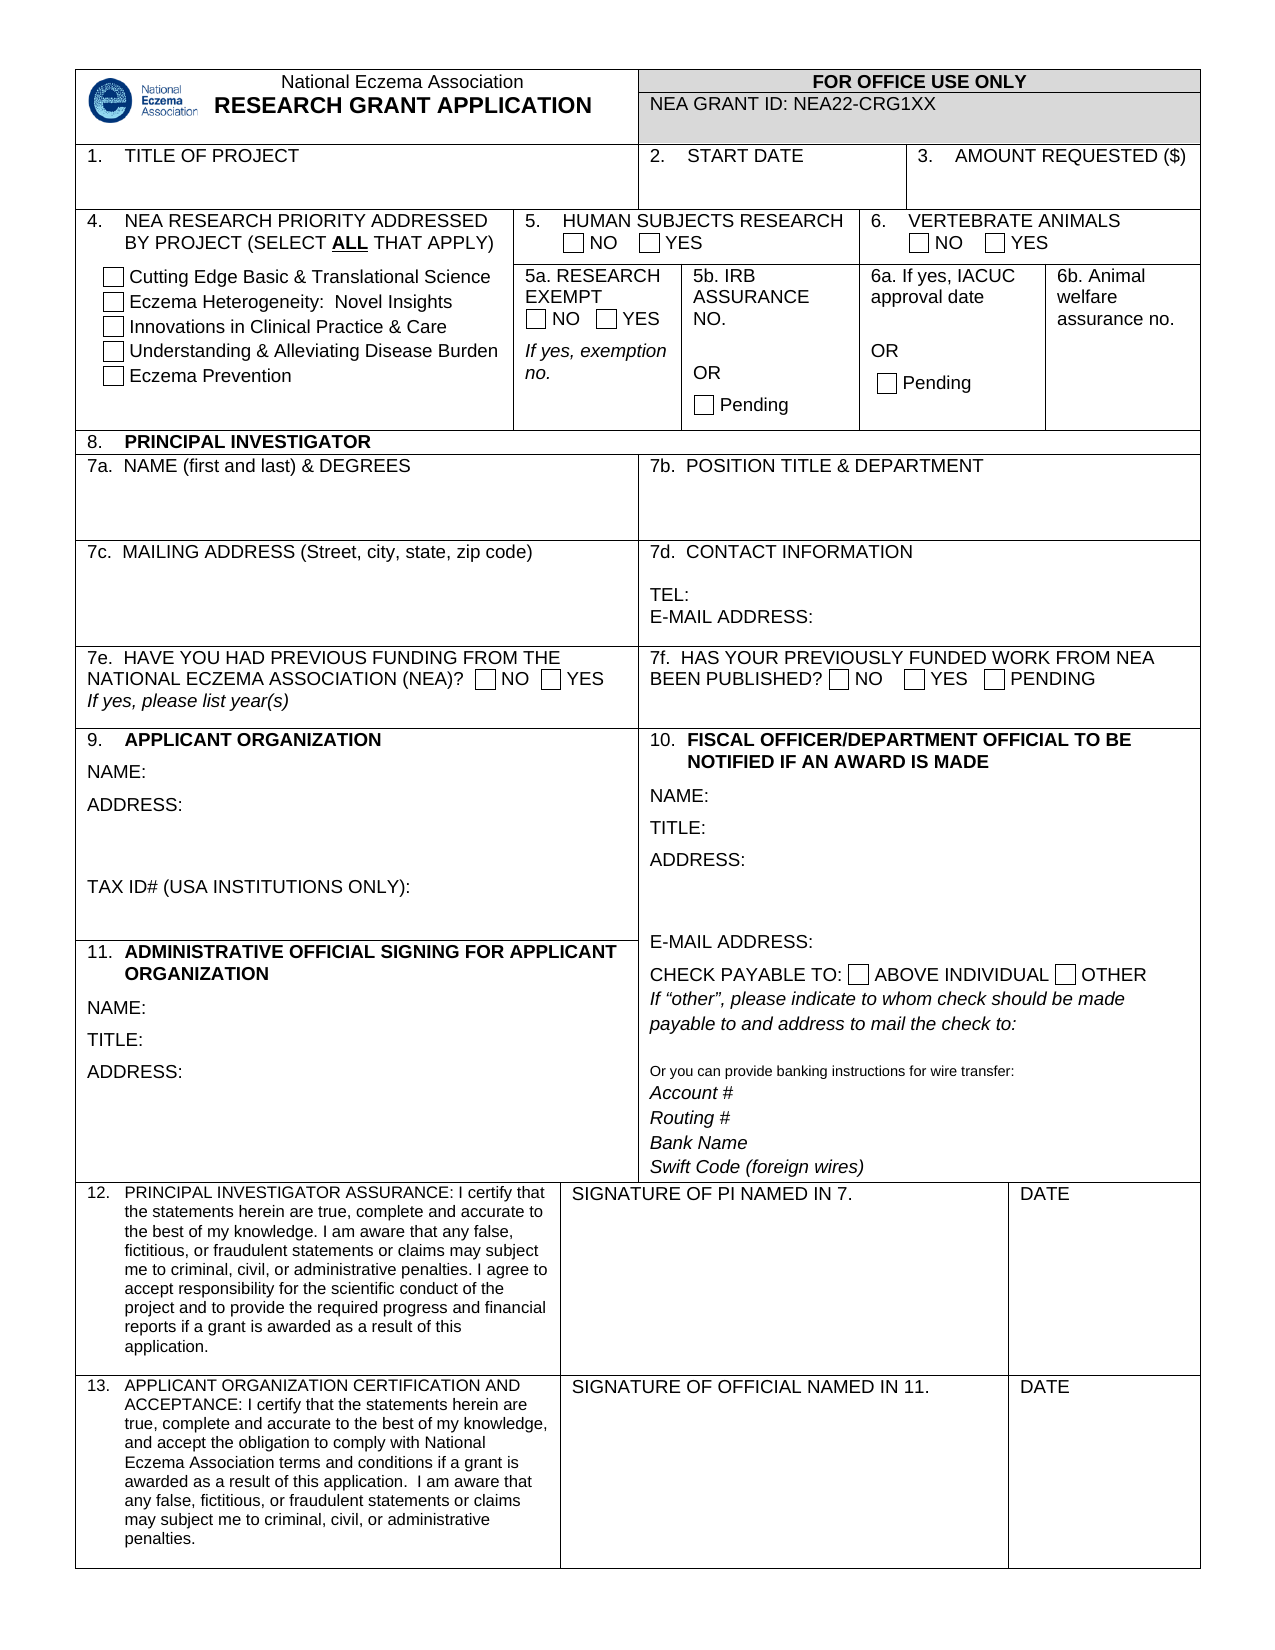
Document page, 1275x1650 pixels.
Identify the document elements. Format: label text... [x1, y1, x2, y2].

table_cell PRINCIPAL INVESTIGATOR ASSURANCE: I certify that the statements herein are true, complete and accurate to the best of my knowledge. I am aware that any false, fictitious, or fraudulent statements or claims may subject me to criminal, civil, or administrative penalties. I agree to accept responsibility for the scientific conduct of the project and to provide the required progress and financial reports if a grant is awarded as a result of this application. [76, 1183, 560, 1375]
table_header FOR OFFICE USE ONLY [639, 70, 1200, 92]
table_cell NEA GRANT ID: NEA22-CRG1XX [639, 93, 1200, 143]
table_cell 7d. CONTACT INFORMATION TEL: E-MAIL ADDRESS: [639, 541, 1200, 646]
table_cell 7b. POSITION TITLE & DEPARTMENT [639, 455, 1200, 540]
table_cell VERTEBRATE ANIMALS NO YES [860, 210, 1200, 263]
table_cell 5b. IRB ASSURANCE NO. OR Pending [682, 265, 859, 429]
table_cell DATE [1009, 1376, 1200, 1567]
table_cell 7e. HAVE YOU HAD PREVIOUS FUNDING FROM THE NATIONAL ECZEMA ASSOCIATION (NEA)? NO YES If yes, please list year(s) [76, 647, 638, 728]
table_cell AMOUNT REQUESTED ($) [907, 145, 1200, 209]
table_cell ADMINISTRATIVE OFFICIAL SIGNING FOR APPLICANT ORGANIZATION NAME: TITLE: ADDRESS: [76, 941, 638, 1182]
table_cell APPLICANT ORGANIZATION CERTIFICATION AND ACCEPTANCE: I certify that the statements herein are true, complete and accurate to the best of my knowledge, and accept the obligation to comply with National Eczema Association terms and conditions if a grant is awarded as a result of this application. I am aware that any false, fictitious, or fraudulent statements or claims may subject me to criminal, civil, or administrative penalties. [76, 1376, 560, 1567]
table_cell 7c. MAILING ADDRESS (Street, city, state, zip code) [76, 541, 638, 646]
table_cell 6b. Animal welfare assurance no. [1046, 265, 1200, 429]
table_cell 7a. NAME (first and last) & DEGREES [76, 455, 638, 540]
table_cell NEA RESEARCH PRIORITY ADDRESSED BY PROJECT (SELECT ALL THAT APPLY) Cutting Edge Basic & Translational Science Eczema Heterogeneity: Novel Insights Innovations in Clinical Practice & Care Understanding & Alleviating Disease Burden Eczema Prevention [76, 210, 513, 429]
table_cell SIGNATURE OF OFFICIAL NAMED IN 11. [561, 1376, 1008, 1567]
table_cell 7f. HAS YOUR PREVIOUSLY FUNDED WORK FROM NEA BEEN PUBLISHED? NO YES PENDING [639, 647, 1200, 728]
table_cell HUMAN SUBJECTS RESEARCH NO YES [514, 210, 859, 263]
table_cell APPLICANT ORGANIZATION NAME: ADDRESS: TAX ID# (USA INSTITUTIONS ONLY): [76, 729, 638, 940]
table_cell PRINCIPAL INVESTIGATOR [76, 431, 1200, 454]
table_cell 5a. RESEARCH EXEMPT NO YES If yes, exemption no. [514, 265, 681, 429]
table_cell DATE [1009, 1183, 1200, 1375]
table_cell TITLE OF PROJECT [76, 145, 638, 209]
table_cell FISCAL OFFICER/DEPARTMENT OFFICIAL TO BE NOTIFIED IF AN AWARD IS MADE NAME: TITLE: ADDRESS: E-MAIL ADDRESS: CHECK PAYABLE TO: ABOVE INDIVIDUAL OTHER If “other”, please indicate to whom check should be made payable to and address to mail the check to: Or you can provide banking instructions for wire transfer: Account # Routing # Bank Name Swift Code (foreign wires) [639, 729, 1200, 1182]
table_header National Eczema Association RESEARCH GRANT APPLICATION [76, 70, 638, 143]
table_cell 6a. If yes, IACUC approval date OR Pending [860, 265, 1045, 429]
table_cell SIGNATURE OF PI NAMED IN 7. [561, 1183, 1008, 1375]
table_cell START DATE [639, 145, 906, 209]
